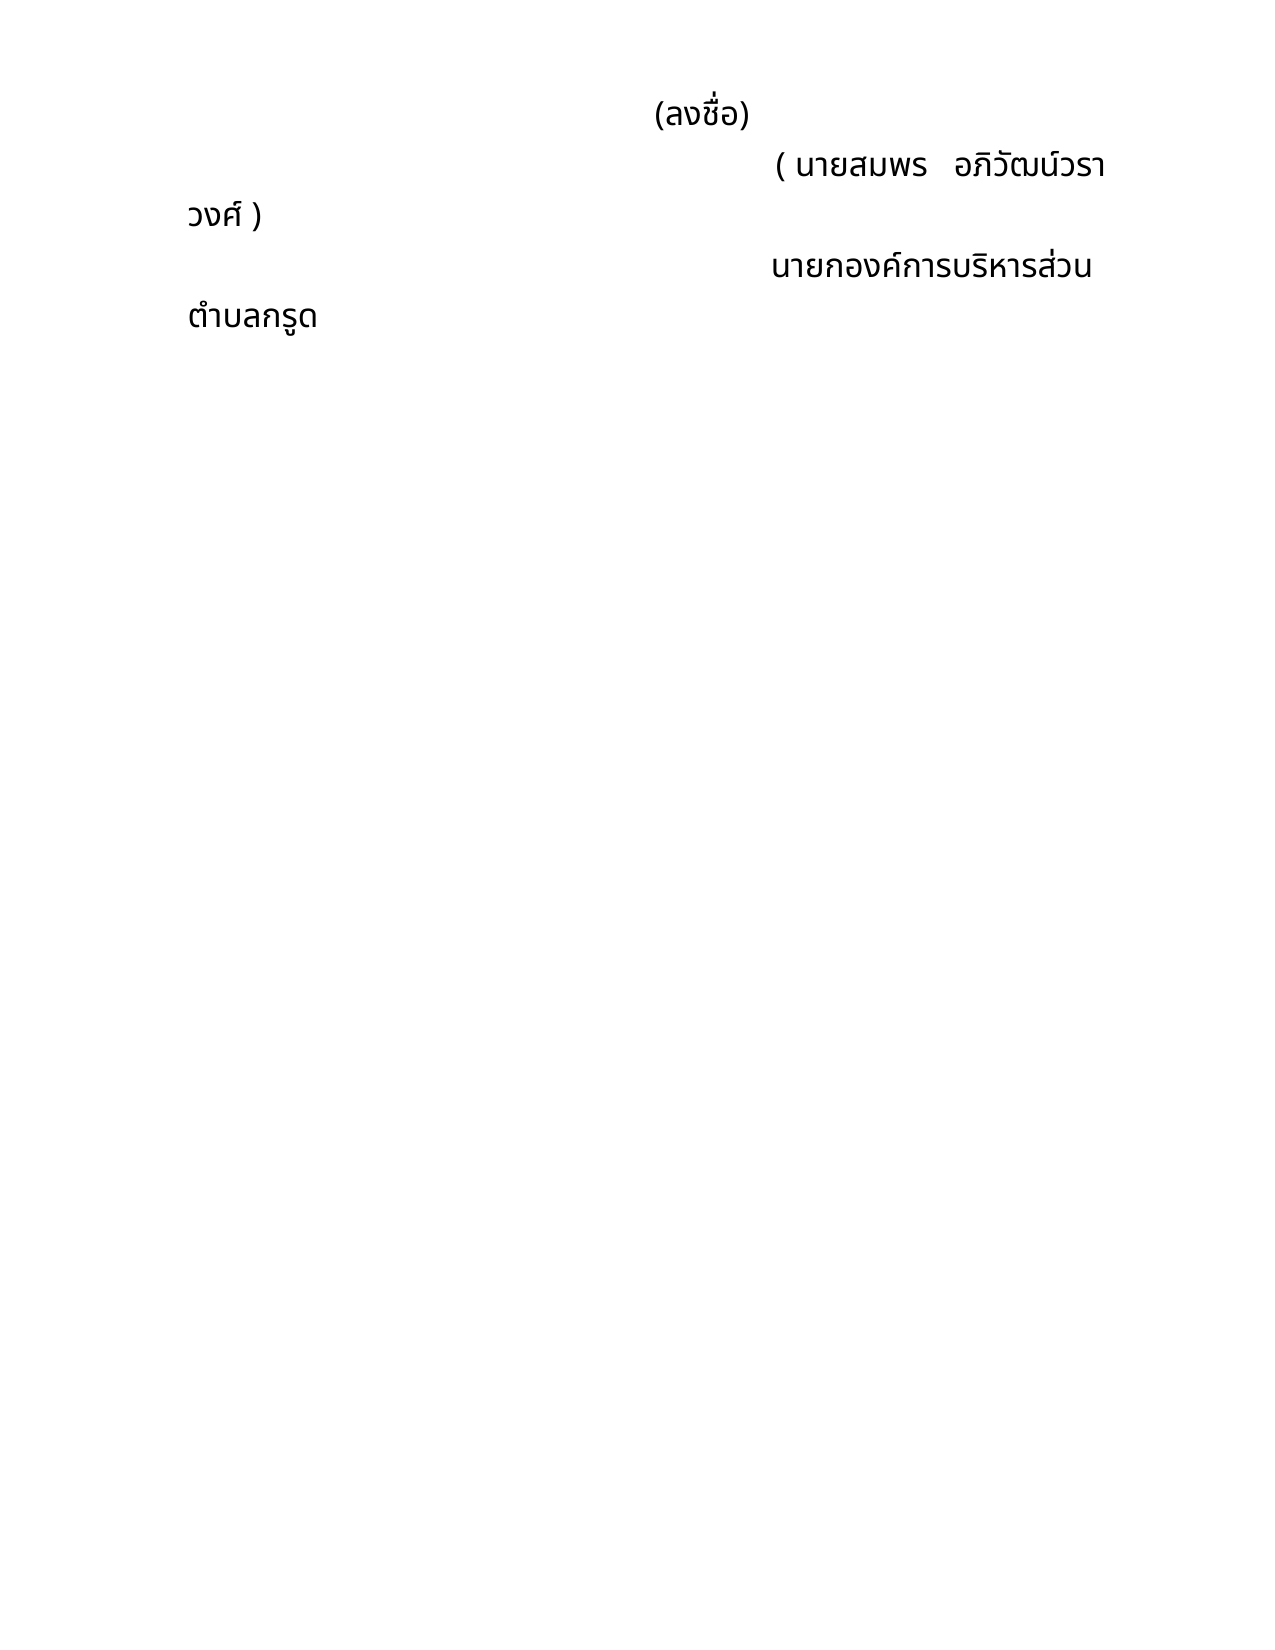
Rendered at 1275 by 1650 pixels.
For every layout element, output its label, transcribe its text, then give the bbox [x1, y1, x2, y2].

text นายกองค์การบริหารส่วนตำบลกรูด [187, 242, 1152, 343]
text (ลงชื่อ) [562, 90, 1152, 141]
text ( นายสมพร อภิวัฒน์วราวงศ์ ) [187, 141, 1152, 242]
